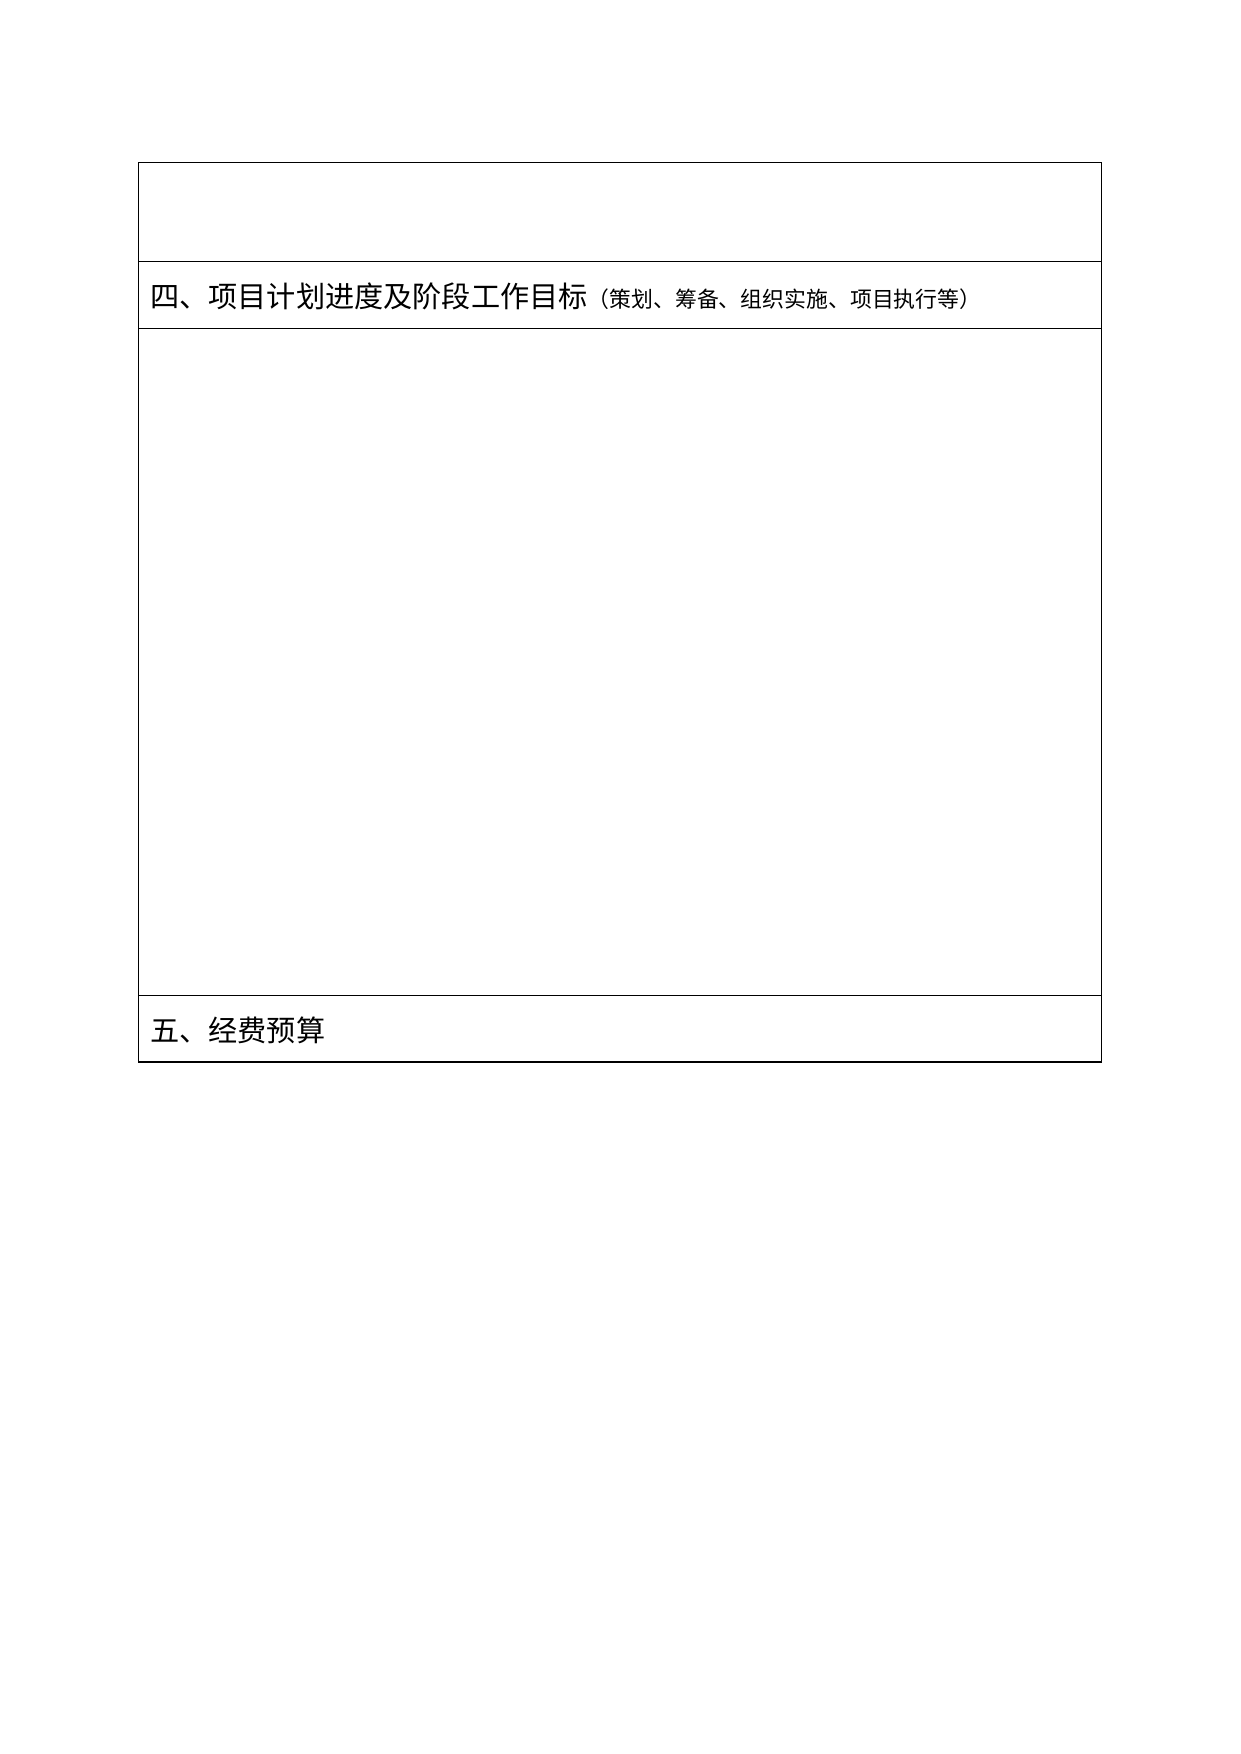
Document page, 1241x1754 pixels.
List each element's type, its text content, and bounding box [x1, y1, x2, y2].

table_cell 四、项目计划进度及阶段工作目标（策划、筹备、组织实施、项目执行等） [139, 262, 1101, 328]
table_cell [139, 329, 1101, 995]
table_cell [139, 163, 1101, 261]
table_cell 五、经费预算 [139, 996, 1101, 1061]
